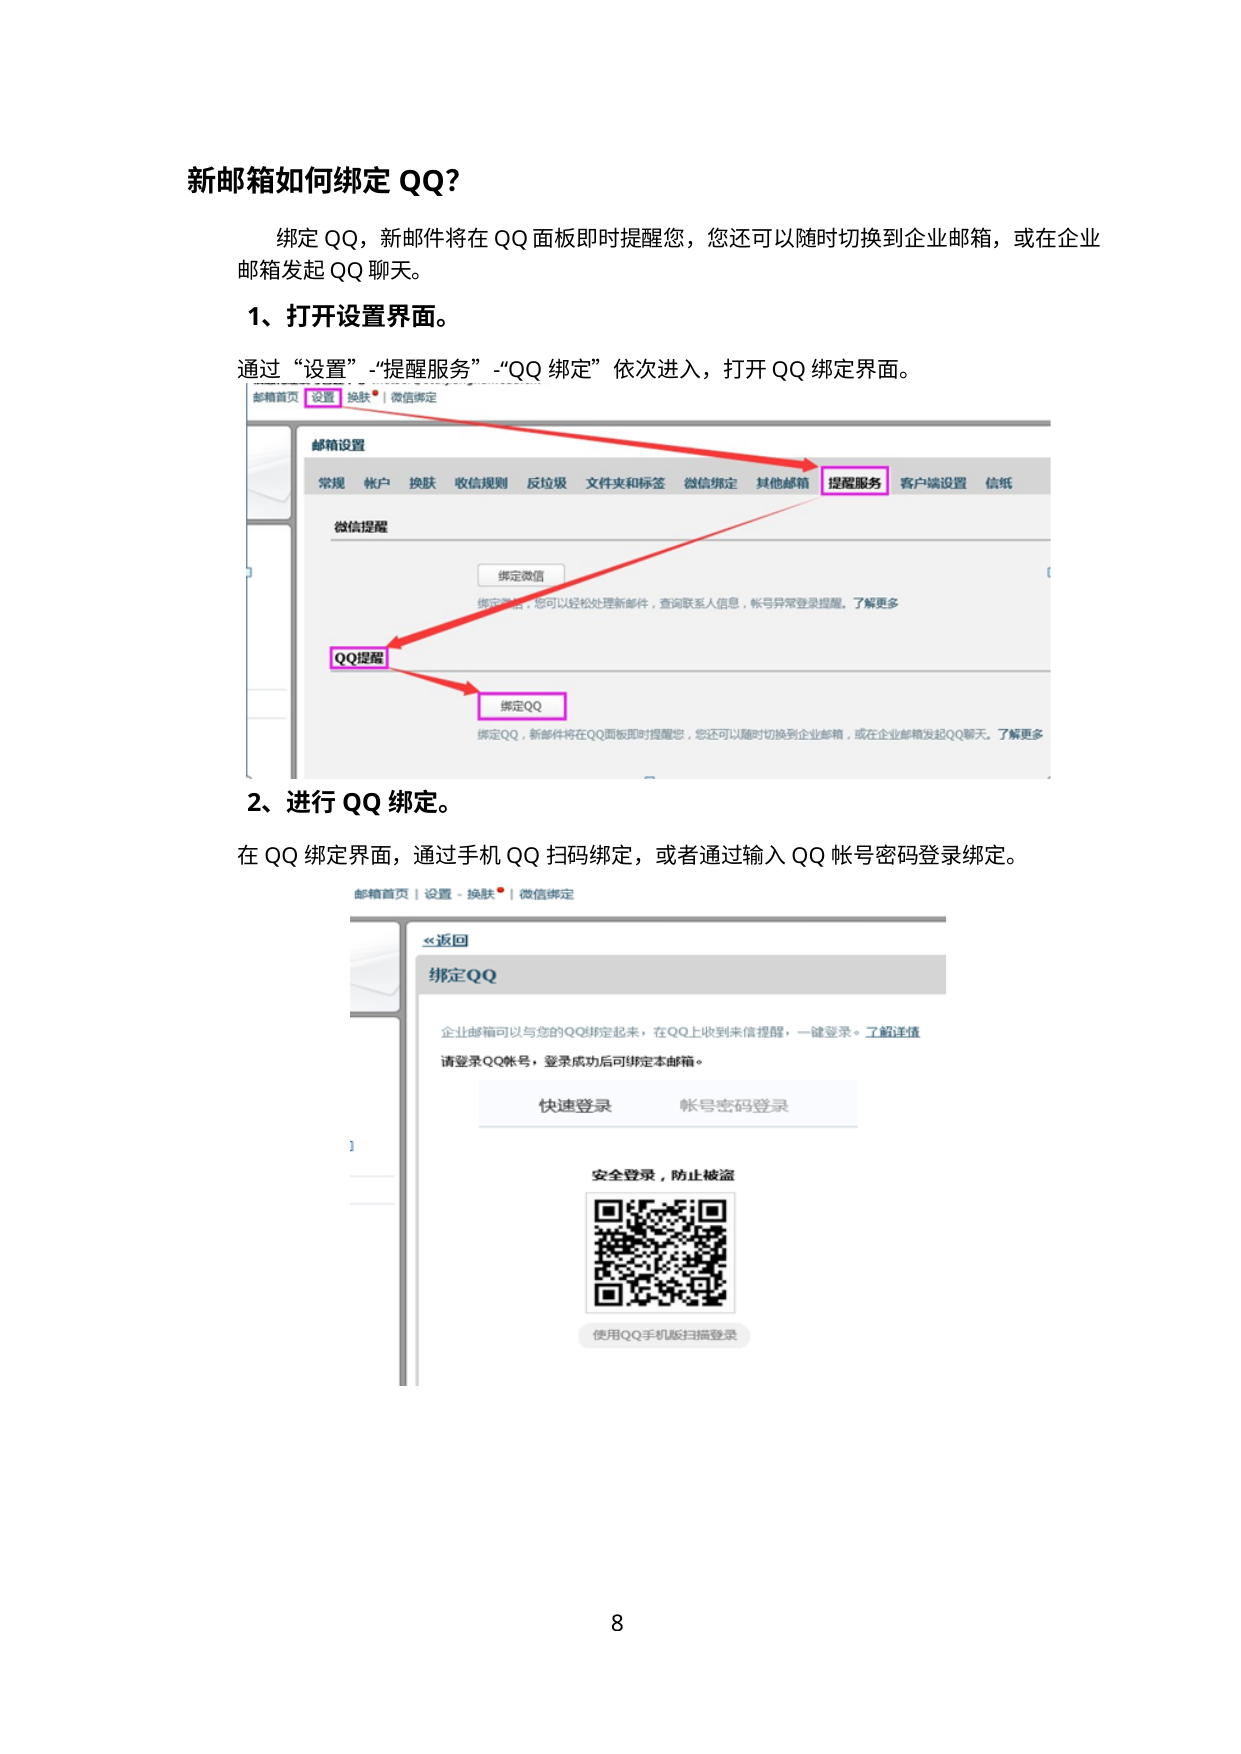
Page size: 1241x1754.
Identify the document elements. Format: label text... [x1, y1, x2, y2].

text 在 QQ 绑定界面，通过手机 QQ 扫码绑定，或者通过输入 QQ 帐号密码登录绑定。 [187, 838, 1055, 870]
text 绑定QQ，新邮件将在QQ面板即时提醒您，您还可以随时切换到企业邮箱，或在企业邮箱发起QQ聊天。 [237, 221, 1121, 285]
picture [245, 383, 1051, 779]
subtitle 新邮箱如何绑定 QQ？ [187, 150, 1121, 202]
subtitle 1、打开设置界面。 [247, 297, 1121, 333]
picture [350, 886, 947, 1386]
subtitle 2、进行 QQ 绑定。 [247, 783, 1121, 819]
text 通过“设置”-“提醒服务”-“QQ 绑定”依次进入，打开 QQ 绑定界面。 [237, 352, 1121, 384]
